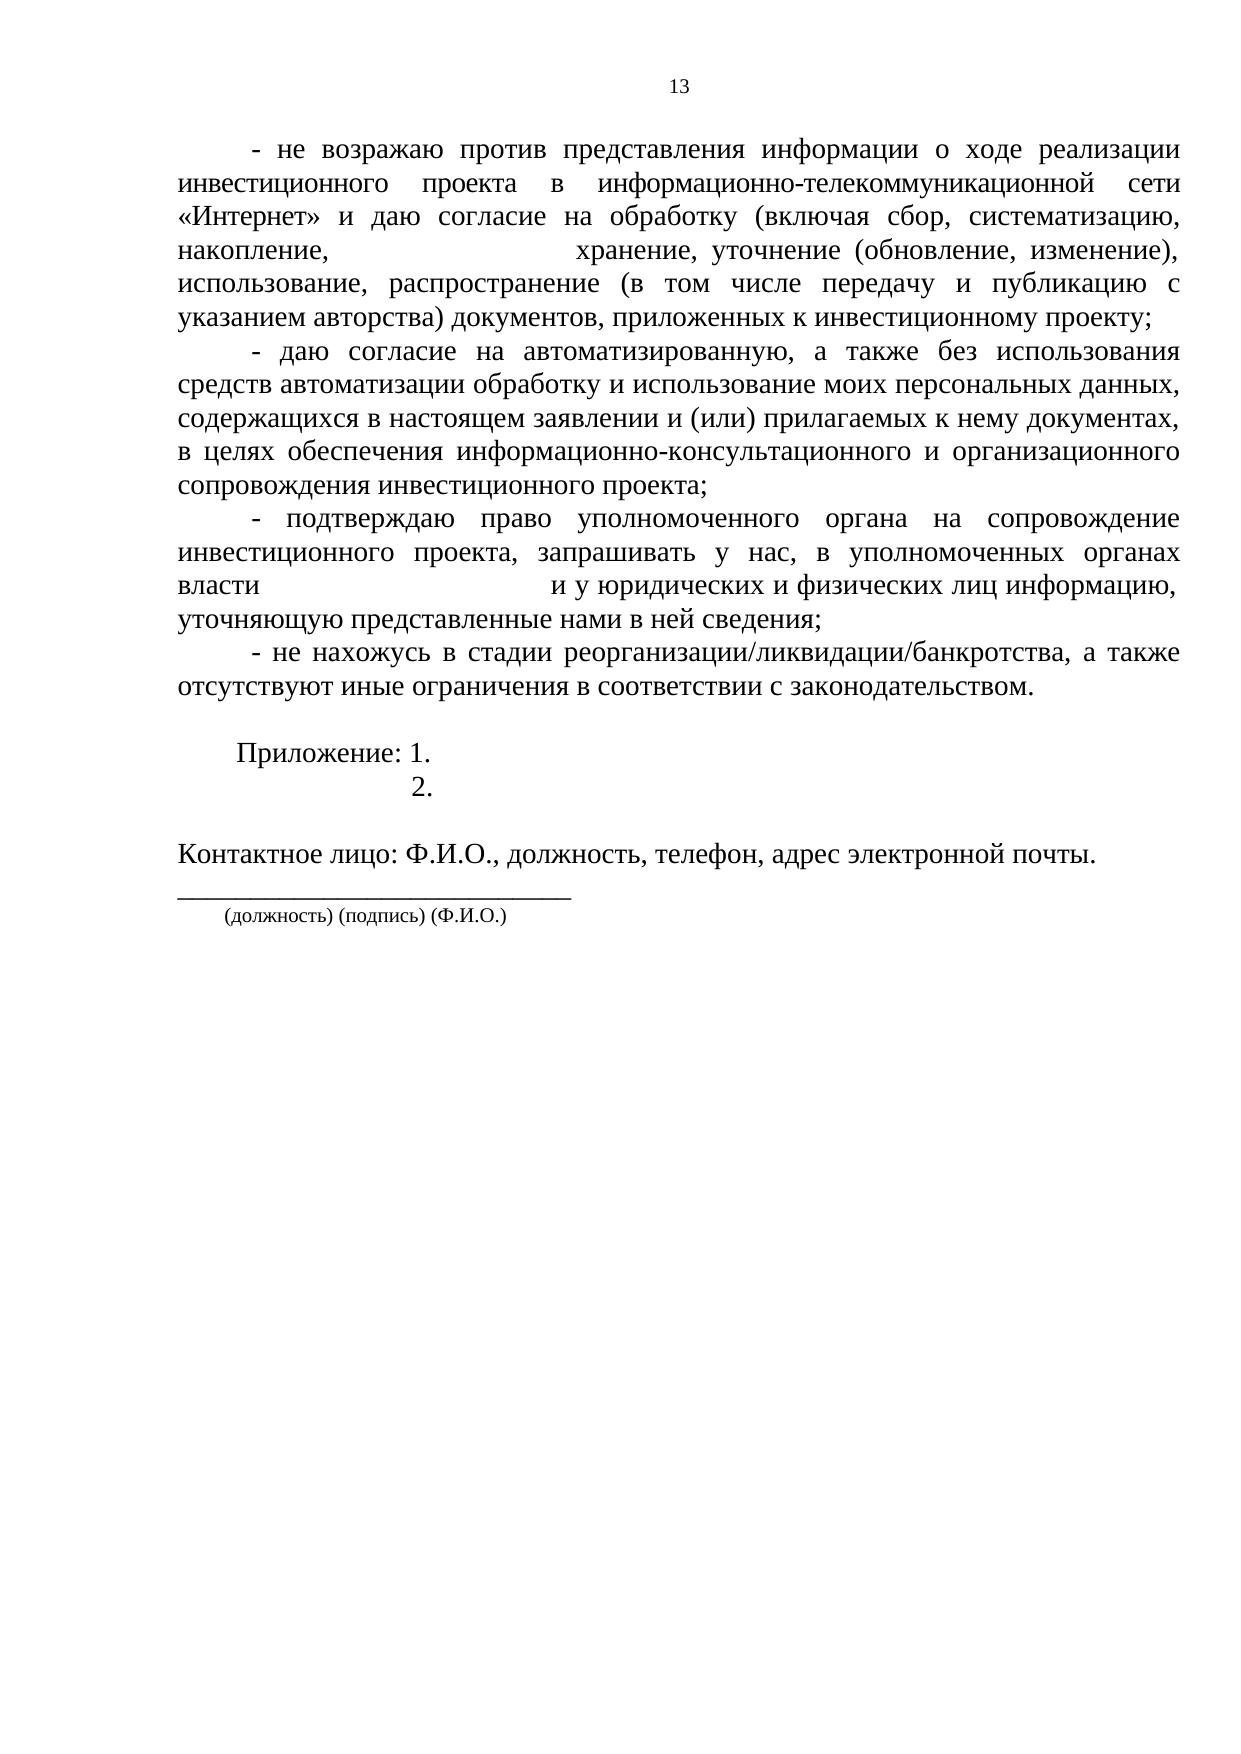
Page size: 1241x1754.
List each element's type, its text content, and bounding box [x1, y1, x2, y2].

text (должность) (подпись) (Ф.И.О.) [177, 903, 1181, 927]
text - не нахожусь в стадии реорганизации/ликвидации/банкротства, а также отсутствуют иные ограничения в соответствии с законодательством. [177, 634, 1181, 702]
text - даю согласие на автоматизированную, а также без использования средств автоматизации обработку и использование моих персональных данных, содержащихся в настоящем заявлении и (или) прилагаемых к нему документах, в целях обеспечения информационно-консультационного и организационного сопровождения инвестиционного проекта; [177, 333, 1181, 500]
text Приложение: 1. [177, 735, 1181, 769]
text 2. [177, 769, 1181, 802]
text Контактное лицо: Ф.И.О., должность, телефон, адрес электронной почты. [177, 836, 1181, 869]
text - не возражаю против представления информации о ходе реализации инвестиционного проекта в информационно-телекоммуникационной сети «Интернет» и даю согласие на обработку (включая сбор, систематизацию, накопление, хранение, уточнение (обновление, изменение), использование, распространение (в том числе передачу и публикацию с указанием авторства) документов, приложенных к инвестиционному проекту; [177, 131, 1181, 333]
text ___________________________ [177, 869, 1181, 903]
text - подтверждаю право уполномоченного органа на сопровождение инвестиционного проекта, запрашивать у нас, в уполномоченных органах власти и у юридических и физических лиц информацию, уточняющую представленные нами в ней сведения; [177, 500, 1181, 634]
